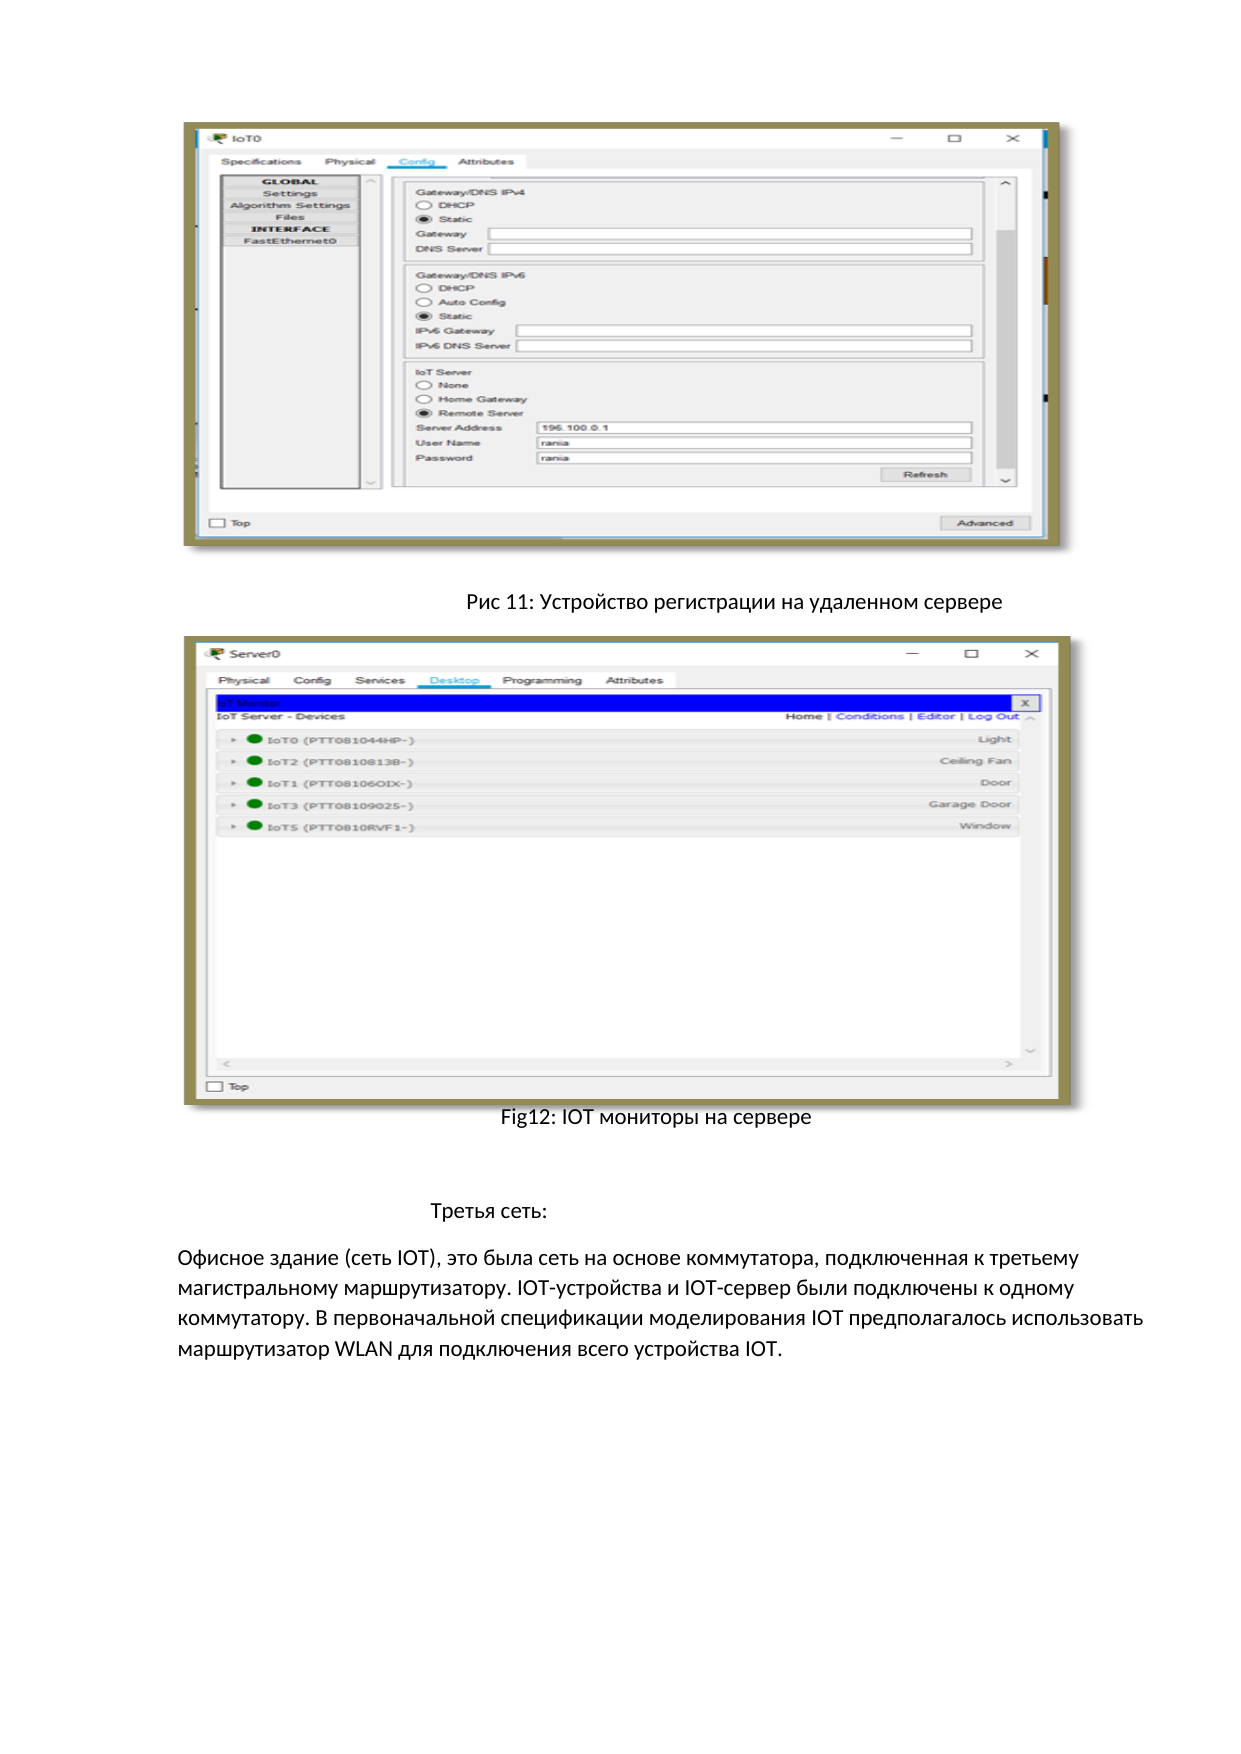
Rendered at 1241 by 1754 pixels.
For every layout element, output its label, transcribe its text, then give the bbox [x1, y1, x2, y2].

picture [177, 633, 1096, 1102]
text Рис 11: Устройство регистрации на удаленном сервере [177, 587, 1152, 615]
text Офисное здание (сеть IOT), это была сеть на основе коммутатора, подключенная к третьему магистральному маршрутизатору. IOT-устройства и IOT-сервер были подключены к одному коммутатору. В первоначальной спецификации моделирования IOT предполагалось использовать маршрутизатор WLAN для подключения всего устройства IOT. [177, 1243, 1152, 1362]
text Третья сеть: [177, 1196, 1152, 1224]
text Fig12: IOT мониторы на сервере [177, 1102, 1152, 1131]
picture [177, 118, 1084, 560]
